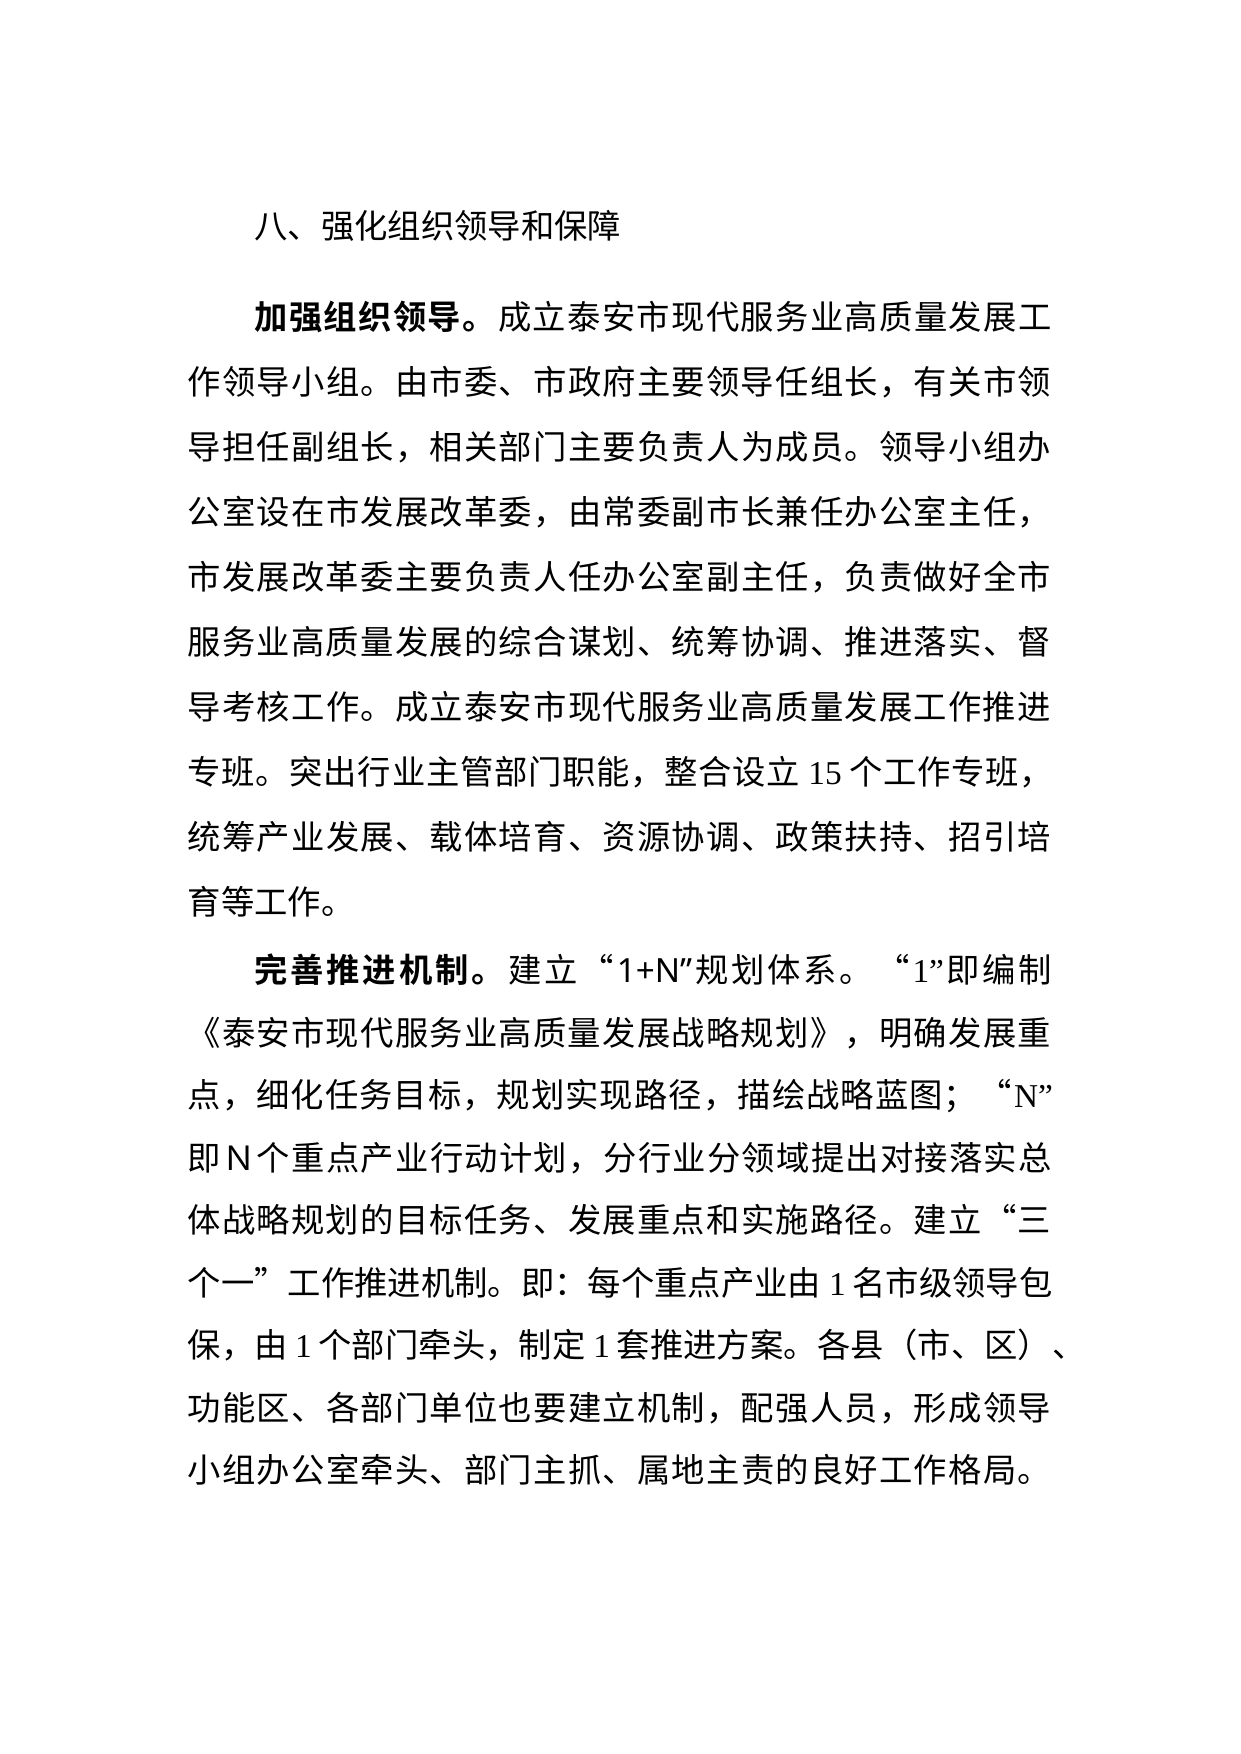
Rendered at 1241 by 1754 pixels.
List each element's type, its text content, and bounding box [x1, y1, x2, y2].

text 加强组织领导。成立泰安市现代服务业高质量发展工作领导小组。由市委、市政府主要领导任组长，有关市领导担任副组长，相关部门主要负责人为成员。领导小组办公室设在市发展改革委，由常委副市长兼任办公室主任，市发展改革委主要负责人任办公室副主任，负责做好全市服务业高质量发展的综合谋划、统筹协调、推进落实、督导考核工作。成立泰安市现代服务业高质量发展工作推进专班。突出行业主管部门职能，整合设立15个工作专班，统筹产业发展、载体培育、资源协调、政策扶持、招引培育等工作。 [187, 283, 1053, 933]
subtitle 八、强化组织领导和保障 [187, 192, 1053, 250]
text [187, 933, 1053, 1495]
